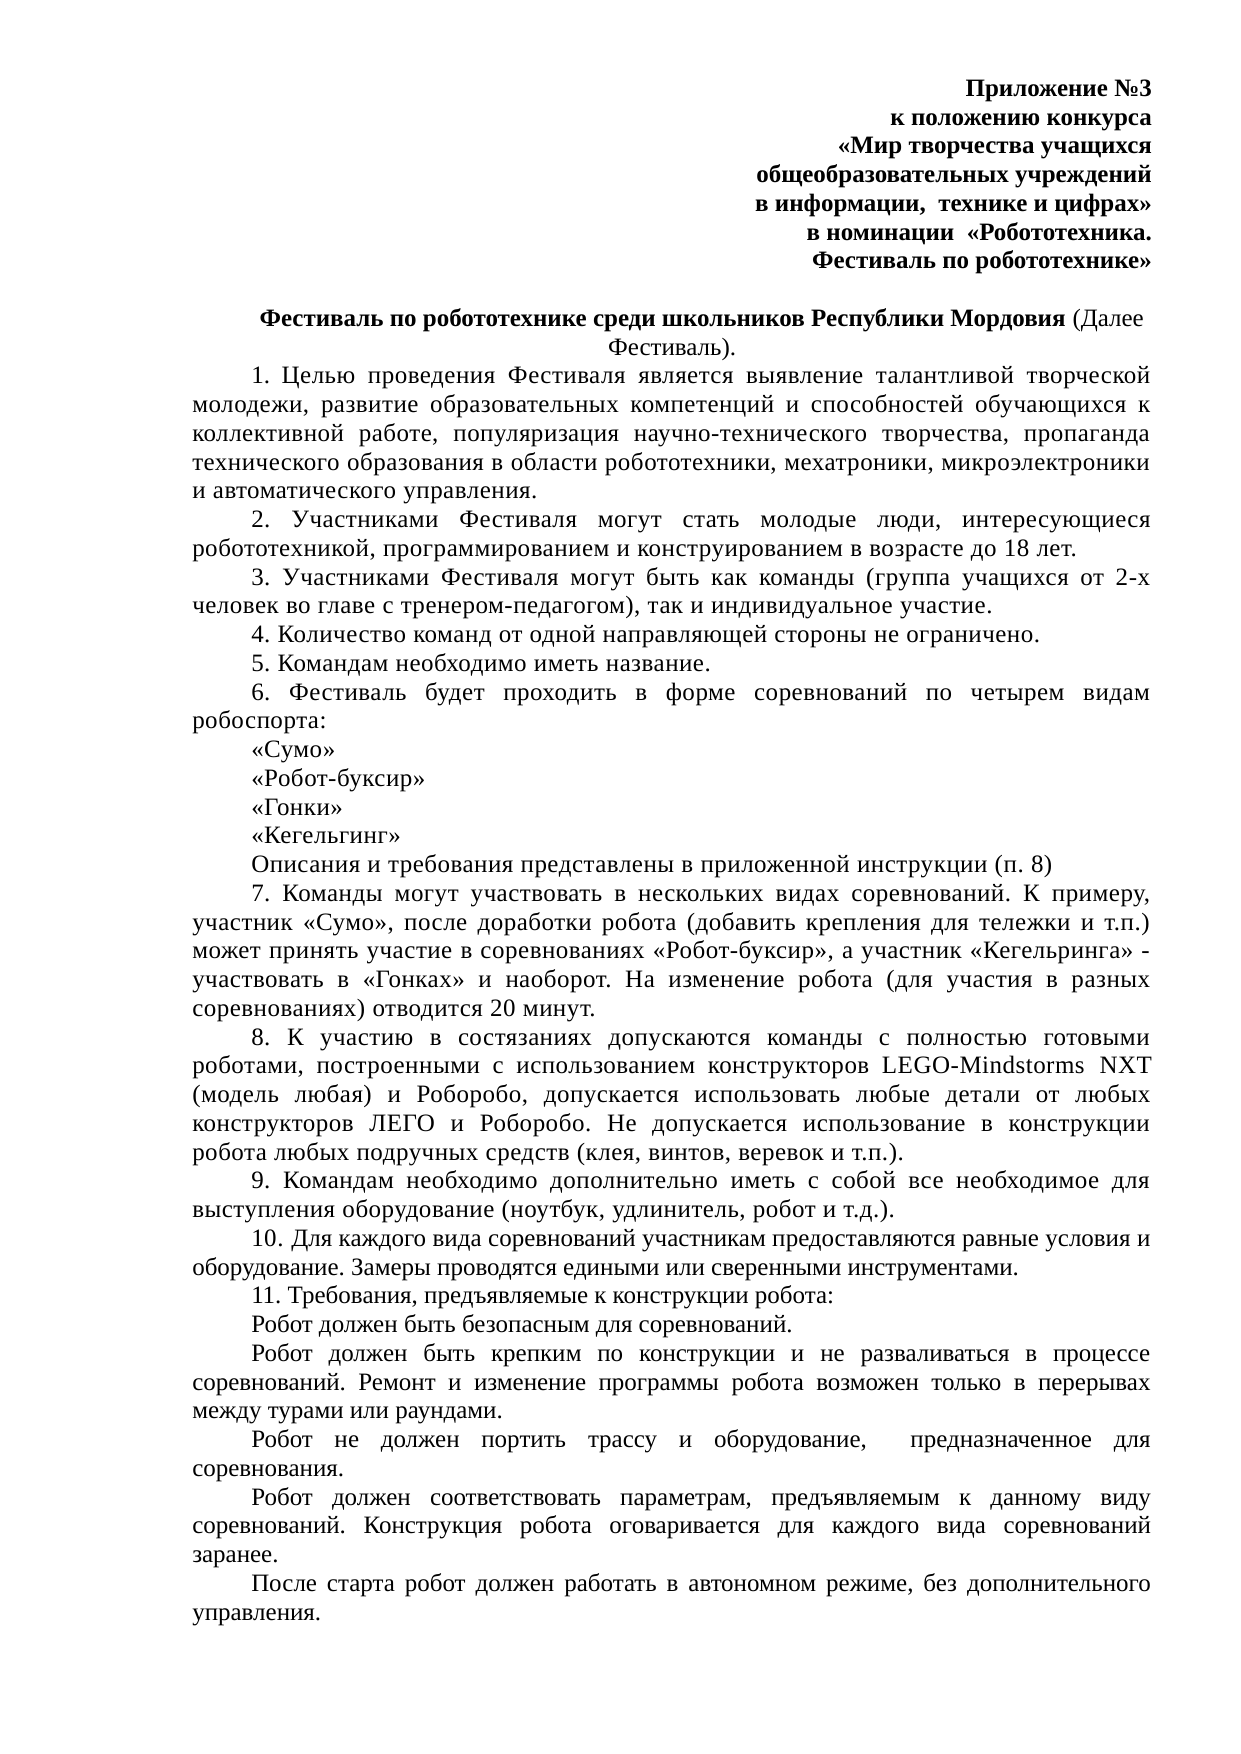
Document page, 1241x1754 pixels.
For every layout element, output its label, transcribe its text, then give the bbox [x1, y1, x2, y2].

text Робот не должен портить трассу и оборудование, предназначенное для соревнования. [192, 1424, 1152, 1482]
text Робот должен быть крепким по конструкции и не разваливаться в процессе соревнований. Ремонт и изменение программы робота возможен только в перерывах между турами или раундами. [192, 1338, 1152, 1424]
text «Мир творчества учащихся [229, 131, 1152, 159]
text 4. Количество команд от одной направляющей стороны не ограничено. [192, 619, 1152, 648]
text 1. Целью проведения Фестиваля является выявление талантливой творческой молодежи, развитие образовательных компетенций и способностей обучающихся к коллективной работе, популяризация научно-технического творчества, пропаганда технического образования в области робототехники, мехатроники, микроэлектроники и автоматического управления. [192, 361, 1152, 504]
text в номинации «Робототехника. [229, 217, 1152, 246]
text 5. Командам необходимо иметь название. [192, 648, 1152, 677]
text «Гонки» [192, 792, 1152, 821]
text 11. Требования, предъявляемые к конструкции робота: [192, 1281, 1152, 1309]
text 7. Команды могут участвовать в нескольких видах соревнований. К примеру, участник «Сумо», после доработки робота (добавить крепления для тележки и т.п.) может принять участие в соревнованиях «Робот-буксир», а участник «Кегельринга» - участвовать в «Гонках» и наоборот. На изменение робота (для участия в разных соревнованиях) отводится 20 минут. [192, 878, 1152, 1022]
text Робот должен соответствовать параметрам, предъявляемым к данному виду соревнований. Конструкция робота оговаривается для каждого вида соревнований заранее. [192, 1482, 1152, 1568]
text 2. Участниками Фестиваля могут стать молодые люди, интересующиеся робототехникой, программированием и конструированием в возрасте до 18 лет. [192, 504, 1152, 562]
text После старта робот должен работать в автономном режиме, без дополнительного управления. [192, 1568, 1152, 1626]
text Приложение №3 [229, 73, 1152, 102]
text к положению конкурса [229, 102, 1152, 131]
text «Кегельгинг» [192, 821, 1152, 849]
text «Сумо» [192, 734, 1152, 763]
text общеобразовательных учреждений [229, 159, 1152, 188]
text 10. Для каждого вида соревнований участникам предоставляются равные условия и оборудование. Замеры проводятся едиными или сверенными инструментами. [192, 1223, 1152, 1281]
text «Робот-буксир» [192, 763, 1152, 792]
text Фестиваль по робототехнике среди школьников Республики Мордовия (Далее Фестиваль). [192, 303, 1152, 361]
text 6. Фестиваль будет проходить в форме соревнований по четырем видам робоспорта: [192, 677, 1152, 734]
text в информации, технике и цифрах» [229, 188, 1152, 217]
text Робот должен быть безопасным для соревнований. [192, 1309, 1152, 1338]
text Описания и требования представлены в приложенной инструкции (п. 8) [192, 849, 1152, 878]
text 3. Участниками Фестиваля могут быть как команды (группа учащихся от 2-х человек во главе с тренером-педагогом), так и индивидуальное участие. [192, 562, 1152, 619]
text 9. Командам необходимо дополнительно иметь с собой все необходимое для выступления оборудование (ноутбук, удлинитель, робот и т.д.). [192, 1166, 1152, 1223]
text Фестиваль по робототехнике» [229, 246, 1152, 274]
text 8. К участию в состязаниях допускаются команды с полностью готовыми роботами, построенными с использованием конструкторов LEGO-Mindstorms NXT (модель любая) и Роборобо, допускается использовать любые детали от любых конструкторов ЛЕГО и Роборобо. Не допускается использование в конструкции робота любых подручных средств (клея, винтов, веревок и т.п.). [192, 1022, 1152, 1166]
